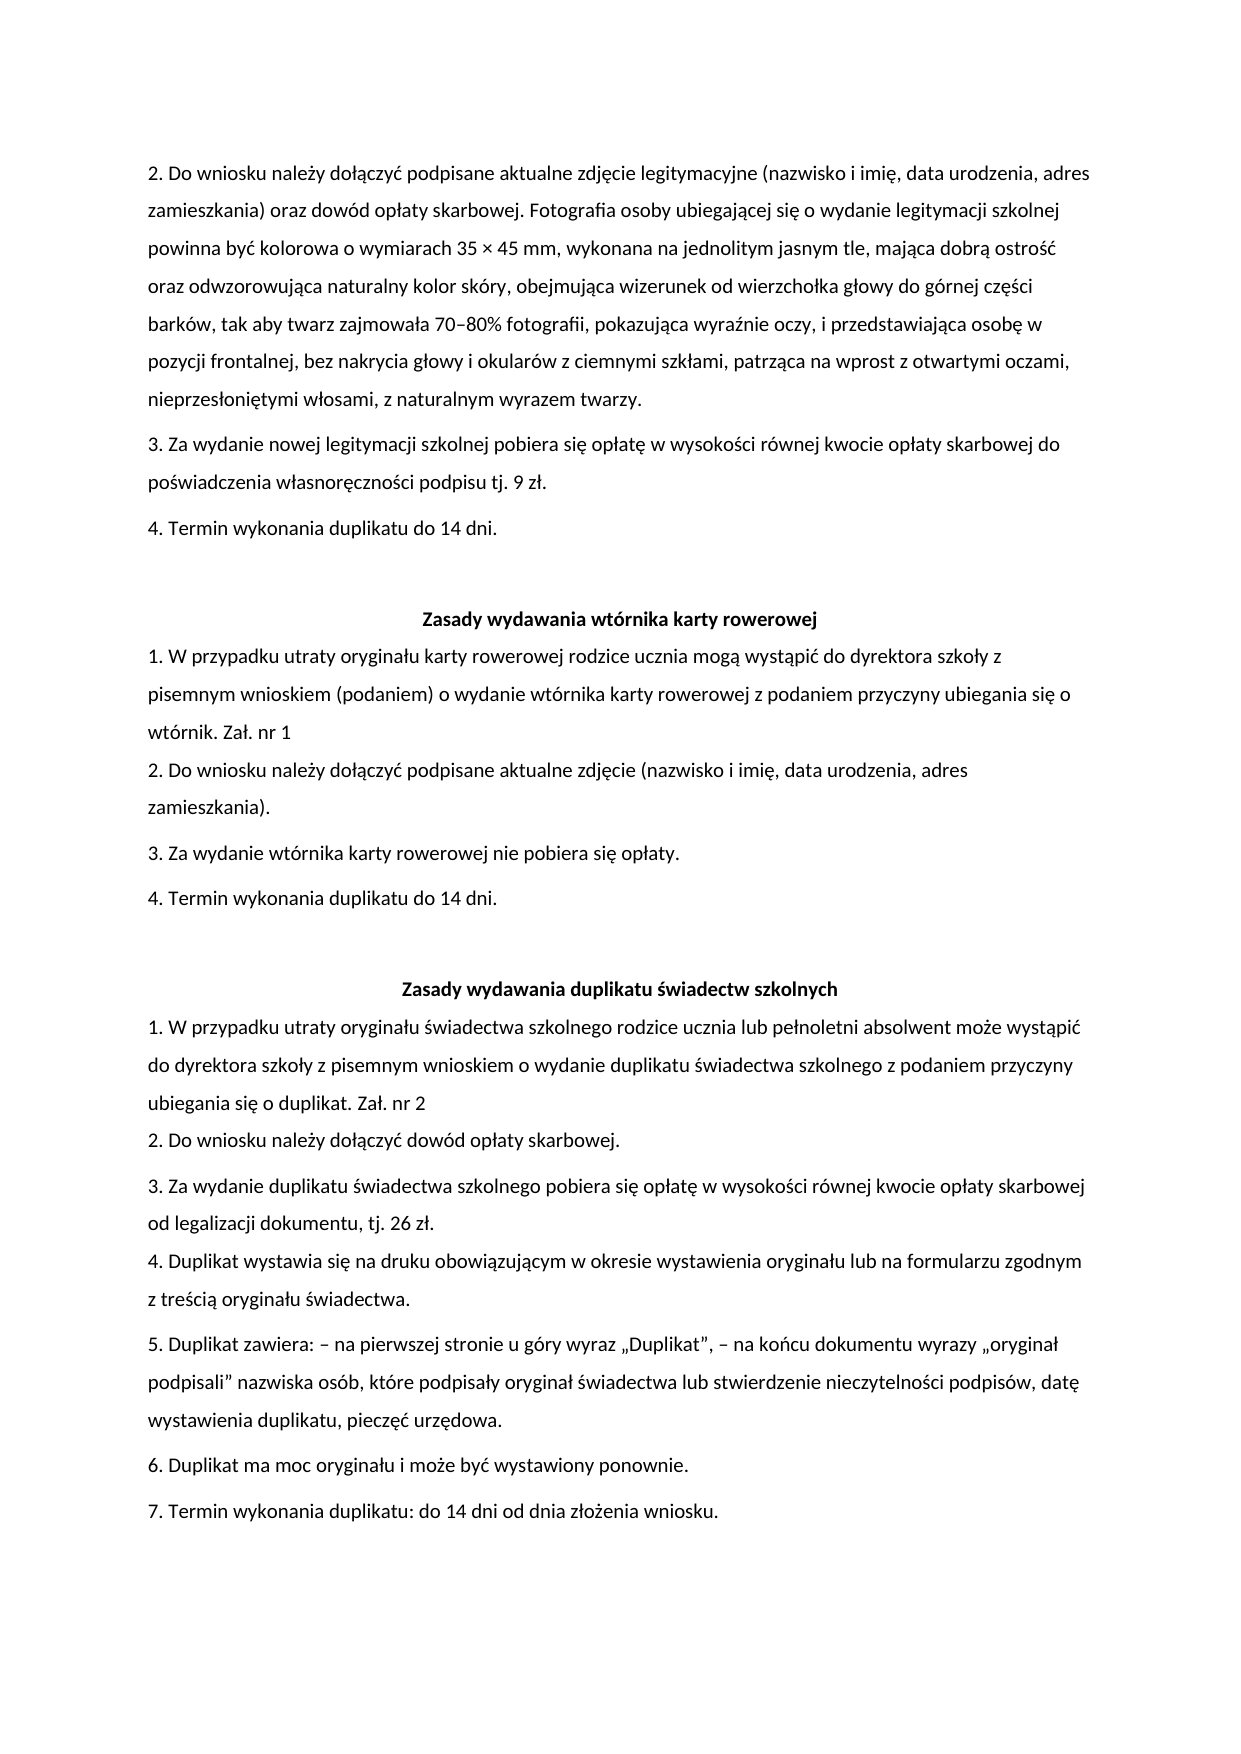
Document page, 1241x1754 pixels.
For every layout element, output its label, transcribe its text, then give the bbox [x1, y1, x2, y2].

text 3. Za wydanie wtórnika karty rowerowej nie pobiera się opłaty. [148, 828, 1093, 865]
text 4. Termin wykonania duplikatu do 14 dni. [148, 873, 1093, 911]
text 6. Duplikat ma moc oryginału i może być wystawiony ponownie. [148, 1440, 1093, 1478]
text 2. Do wniosku należy dołączyć dowód opłaty skarbowej. [148, 1115, 1093, 1153]
text Zasady wydawania duplikatu świadectw szkolnych [148, 964, 1093, 1002]
text 2. Do wniosku należy dołączyć podpisane aktualne zdjęcie legitymacyjne (nazwisko i imię, data urodzenia, adres zamieszkania) oraz dowód opłaty skarbowej. Fotografia osoby ubiegającej się o wydanie legitymacji szkolnej powinna być kolorowa o wymiarach 35 × 45 mm, wykonana na jednolitym jasnym tle, mająca dobrą ostrość oraz odwzorowująca naturalny kolor skóry, obejmująca wizerunek od wierzchołka głowy do górnej części barków, tak aby twarz zajmowała 70–80% fotografii, pokazująca wyraźnie oczy, i przedstawiająca osobę w pozycji frontalnej, bez nakrycia głowy i okularów z ciemnymi szkłami, patrząca na wprost z otwartymi oczami, nieprzesłoniętymi włosami, z naturalnym wyrazem twarzy. [148, 148, 1093, 412]
text 4. Termin wykonania duplikatu do 14 dni. [148, 503, 1093, 540]
text 2. Do wniosku należy dołączyć podpisane aktualne zdjęcie (nazwisko i imię, data urodzenia, adres zamieszkania). [148, 744, 1093, 820]
text 1. W przypadku utraty oryginału świadectwa szkolnego rodzice ucznia lub pełnoletni absolwent może wystąpić do dyrektora szkoły z pisemnym wnioskiem o wydanie duplikatu świadectwa szkolnego z podaniem przyczyny ubiegania się o duplikat. Zał. nr 2 [148, 1002, 1093, 1115]
text 7. Termin wykonania duplikatu: do 14 dni od dnia złożenia wniosku. [148, 1486, 1093, 1523]
text 3. Za wydanie nowej legitymacji szkolnej pobiera się opłatę w wysokości równej kwocie opłaty skarbowej do poświadczenia własnoręczności podpisu tj. 9 zł. [148, 419, 1093, 495]
text 3. Za wydanie duplikatu świadectwa szkolnego pobiera się opłatę w wysokości równej kwocie opłaty skarbowej od legalizacji dokumentu, tj. 26 zł. 4. Duplikat wystawia się na druku obowiązującym w okresie wystawienia oryginału lub na formularzu zgodnym z treścią oryginału świadectwa. [148, 1161, 1093, 1311]
text 1. W przypadku utraty oryginału karty rowerowej rodzice ucznia mogą wystąpić do dyrektora szkoły z pisemnym wnioskiem (podaniem) o wydanie wtórnika karty rowerowej z podaniem przyczyny ubiegania się o wtórnik. Zał. nr 1 [148, 631, 1093, 744]
text Zasady wydawania wtórnika karty rowerowej [148, 594, 1093, 631]
text 5. Duplikat zawiera: – na pierwszej stronie u góry wyraz „Duplikat”, – na końcu dokumentu wyrazy „oryginał podpisali” nazwiska osób, które podpisały oryginał świadectwa lub stwierdzenie nieczytelności podpisów, datę wystawienia duplikatu, pieczęć urzędowa. [148, 1319, 1093, 1432]
